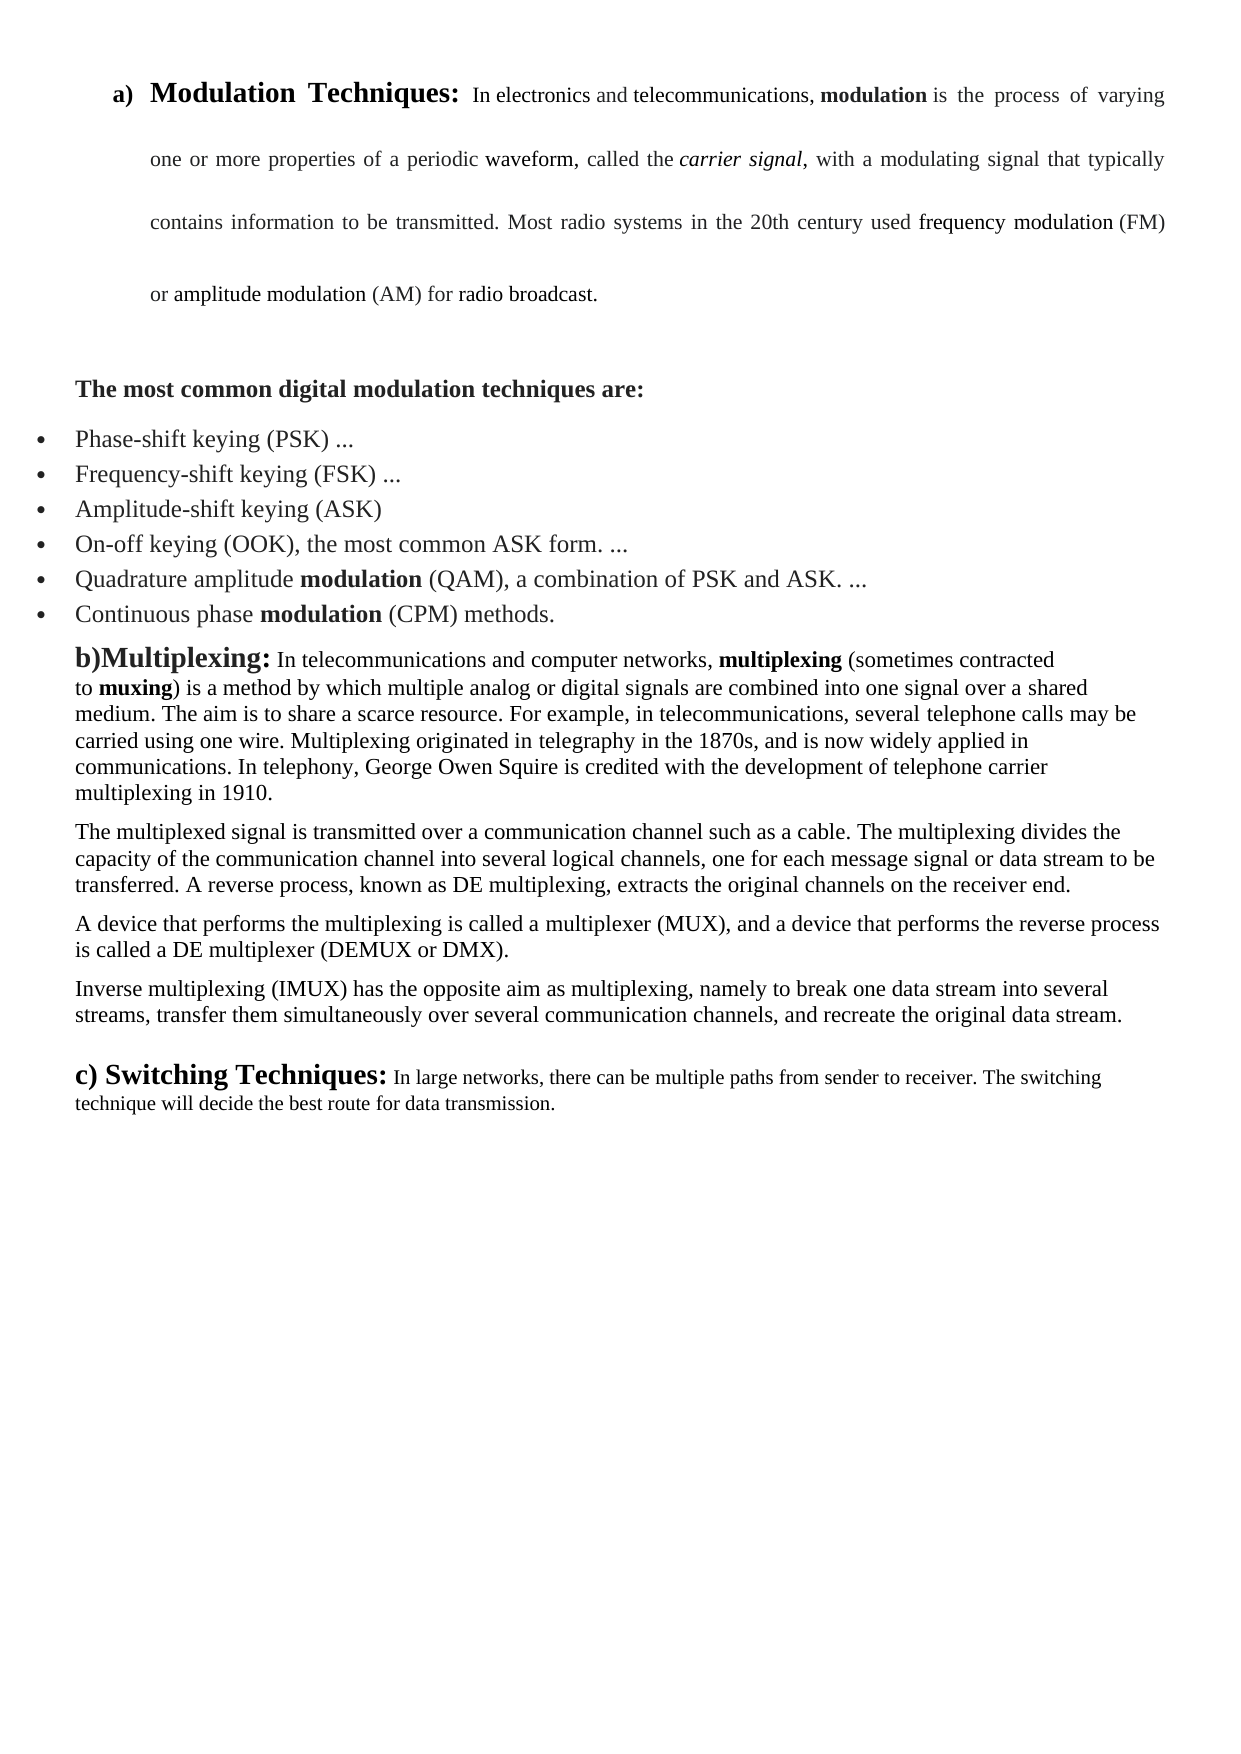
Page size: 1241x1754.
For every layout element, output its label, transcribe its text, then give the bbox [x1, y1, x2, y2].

text The most common digital modulation techniques are: [75, 374, 1165, 403]
text The multiplexed signal is transmitted over a communication channel such as a cable. The multiplexing divides the capacity of the communication channel into several logical channels, one for each message signal or data stream to be transferred. A reverse process, known as DE multiplexing, extracts the original channels on the receiver end. [75, 818, 1165, 897]
list Frequency-shift keying (FSK) ... [37, 459, 1165, 488]
list Continuous phase modulation (CPM) methods. [37, 599, 1165, 628]
list Modulation Techniques: In electronics and telecommunications, modulation is the process of varying one or more properties of a periodic waveform, called the carrier signal, with a modulating signal that typically contains information to be transmitted. Most radio systems in the 20th century used frequency modulation (FM) or amplitude modulation (AM) for radio broadcast. [112, 75, 1165, 306]
list Phase-shift keying (PSK) ... [37, 424, 1165, 453]
list Amplitude-shift keying (ASK) [37, 494, 1165, 523]
list On-off keying (OOK), the most common ASK form. ... [37, 529, 1165, 558]
text b)Multiplexing: In telecommunications and computer networks, multiplexing (sometimes contracted to muxing) is a method by which multiple analog or digital signals are combined into one signal over a shared medium. The aim is to share a scarce resource. For example, in telecommunications, several telephone calls may be carried using one wire. Multiplexing originated in telegraphy in the 1870s, and is now widely applied in communications. In telephony, George Owen Squire is credited with the development of telephone carrier multiplexing in 1910. [75, 640, 1165, 806]
text Inverse multiplexing (IMUX) has the opposite aim as multiplexing, namely to break one data stream into several streams, transfer them simultaneously over several communication channels, and recreate the original data stream. [75, 975, 1165, 1028]
text c) Switching Techniques: In large networks, there can be multiple paths from sender to receiver. The switching technique will decide the best route for data transmission. [75, 1057, 1165, 1114]
text A device that performs the multiplexing is called a multiplexer (MUX), and a device that performs the reverse process is called a DE multiplexer (DEMUX or DMX). [75, 910, 1165, 962]
list Quadrature amplitude modulation (QAM), a combination of PSK and ASK. ... [37, 564, 1165, 593]
